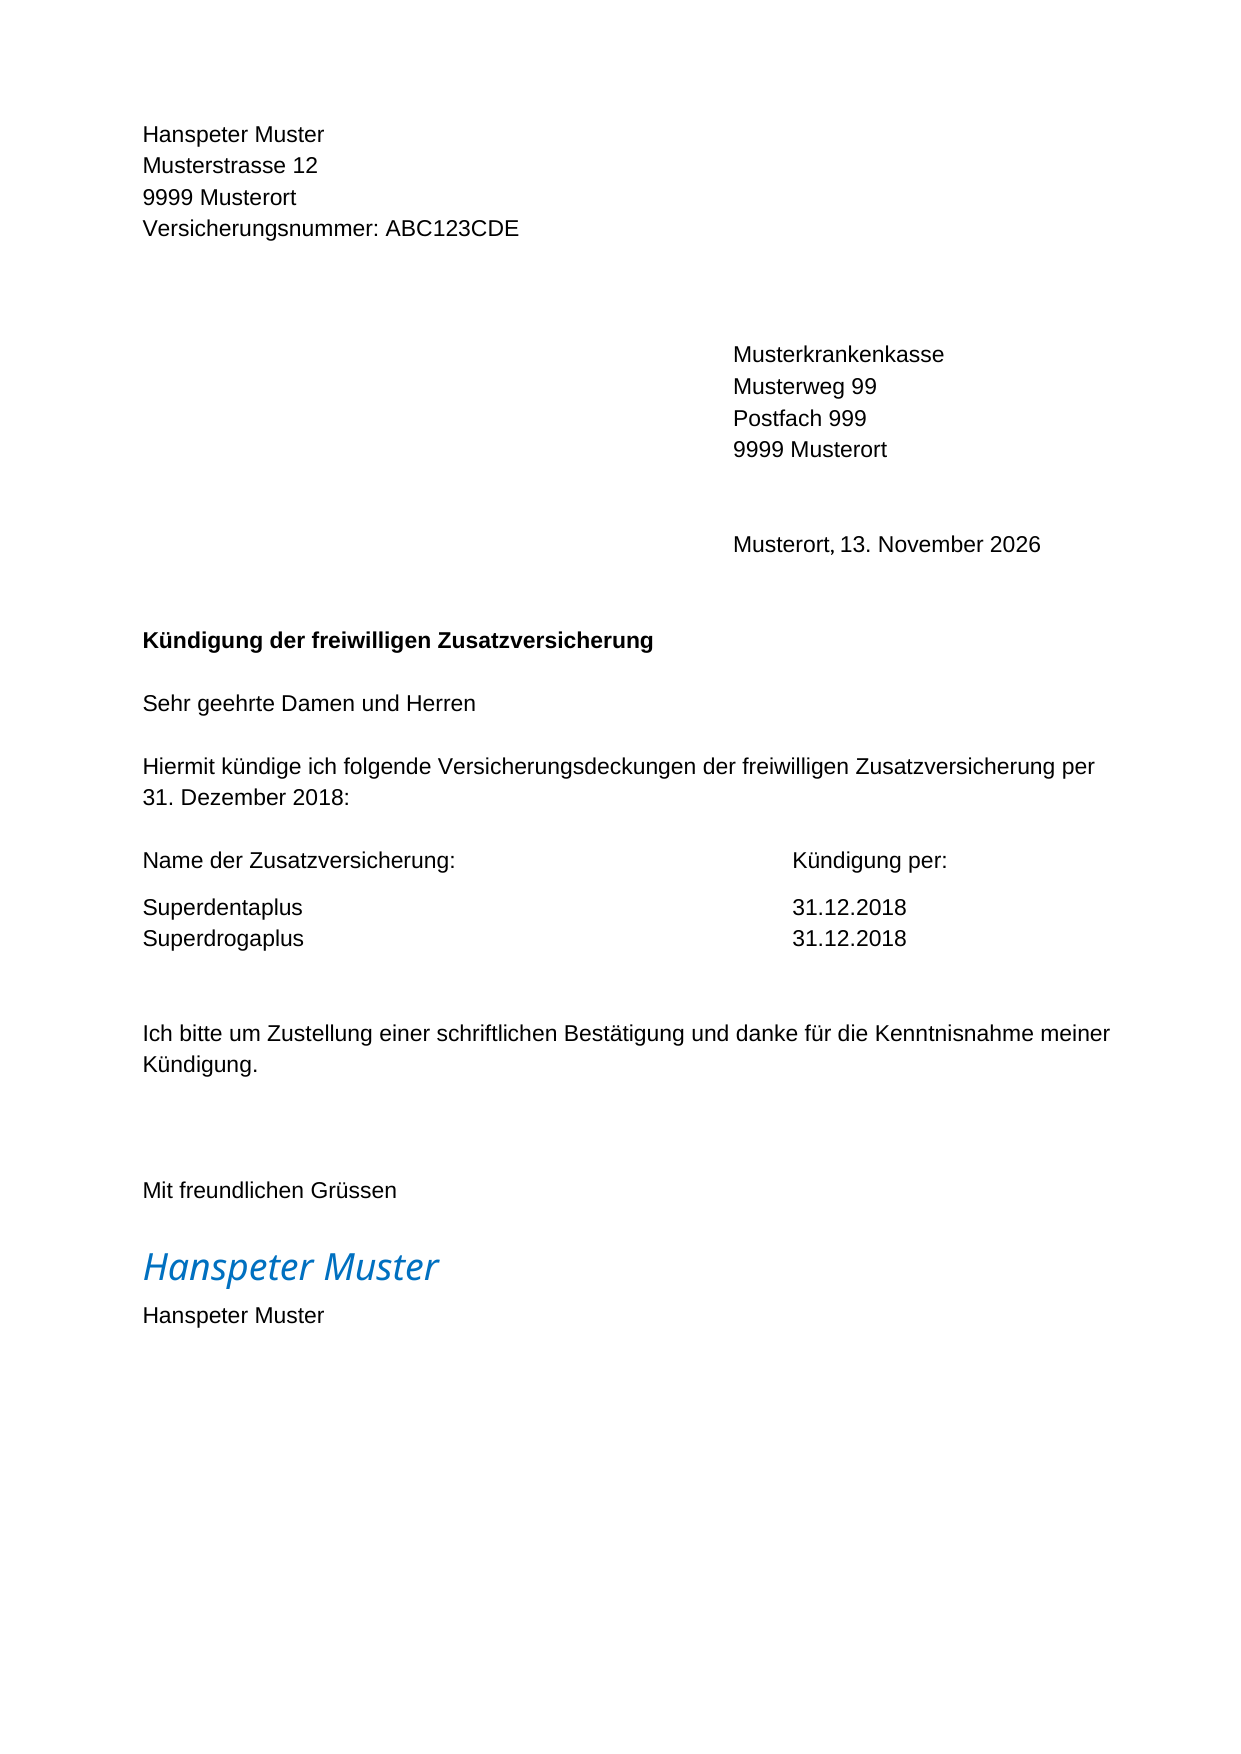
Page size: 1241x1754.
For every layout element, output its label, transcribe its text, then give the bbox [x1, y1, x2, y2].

text Postfach 999 [142, 404, 1122, 431]
text Sehr geehrte Damen und Herren [142, 690, 1122, 716]
text Hiermit kündige ich folgende Versicherungsdeckungen der freiwilligen Zusatzversicherung per 31. Dezember 2018: [142, 753, 1122, 811]
text Superdrogaplus 31.12.2018 [142, 925, 1122, 951]
text Musterkrankenkasse [142, 341, 1122, 368]
text Musterort, 21. Februar 2018 [142, 531, 1122, 558]
text Ich bitte um Zustellung einer schriftlichen Bestätigung und danke für die Kenntnisnahme meiner Kündigung. [142, 1020, 1122, 1078]
text Musterweg 99 [142, 373, 1122, 399]
text Hanspeter Muster [142, 1302, 1122, 1328]
text Musterstrasse 12 [142, 152, 1122, 178]
text Superdentaplus 31.12.2018 [142, 893, 1122, 920]
text Hanspeter Muster [142, 1241, 1122, 1292]
text Hanspeter Muster [142, 121, 1122, 147]
text 9999 Musterort [142, 184, 1122, 210]
text 9999 Musterort [142, 436, 1122, 462]
text Kündigung der freiwilligen Zusatzversicherung [142, 627, 1122, 653]
text Name der Zusatzversicherung: Kündigung per: [142, 847, 1122, 874]
text Mit freundlichen Grüssen [142, 1177, 1122, 1204]
text Versicherungsnummer: ABC123CDE [142, 215, 1122, 242]
